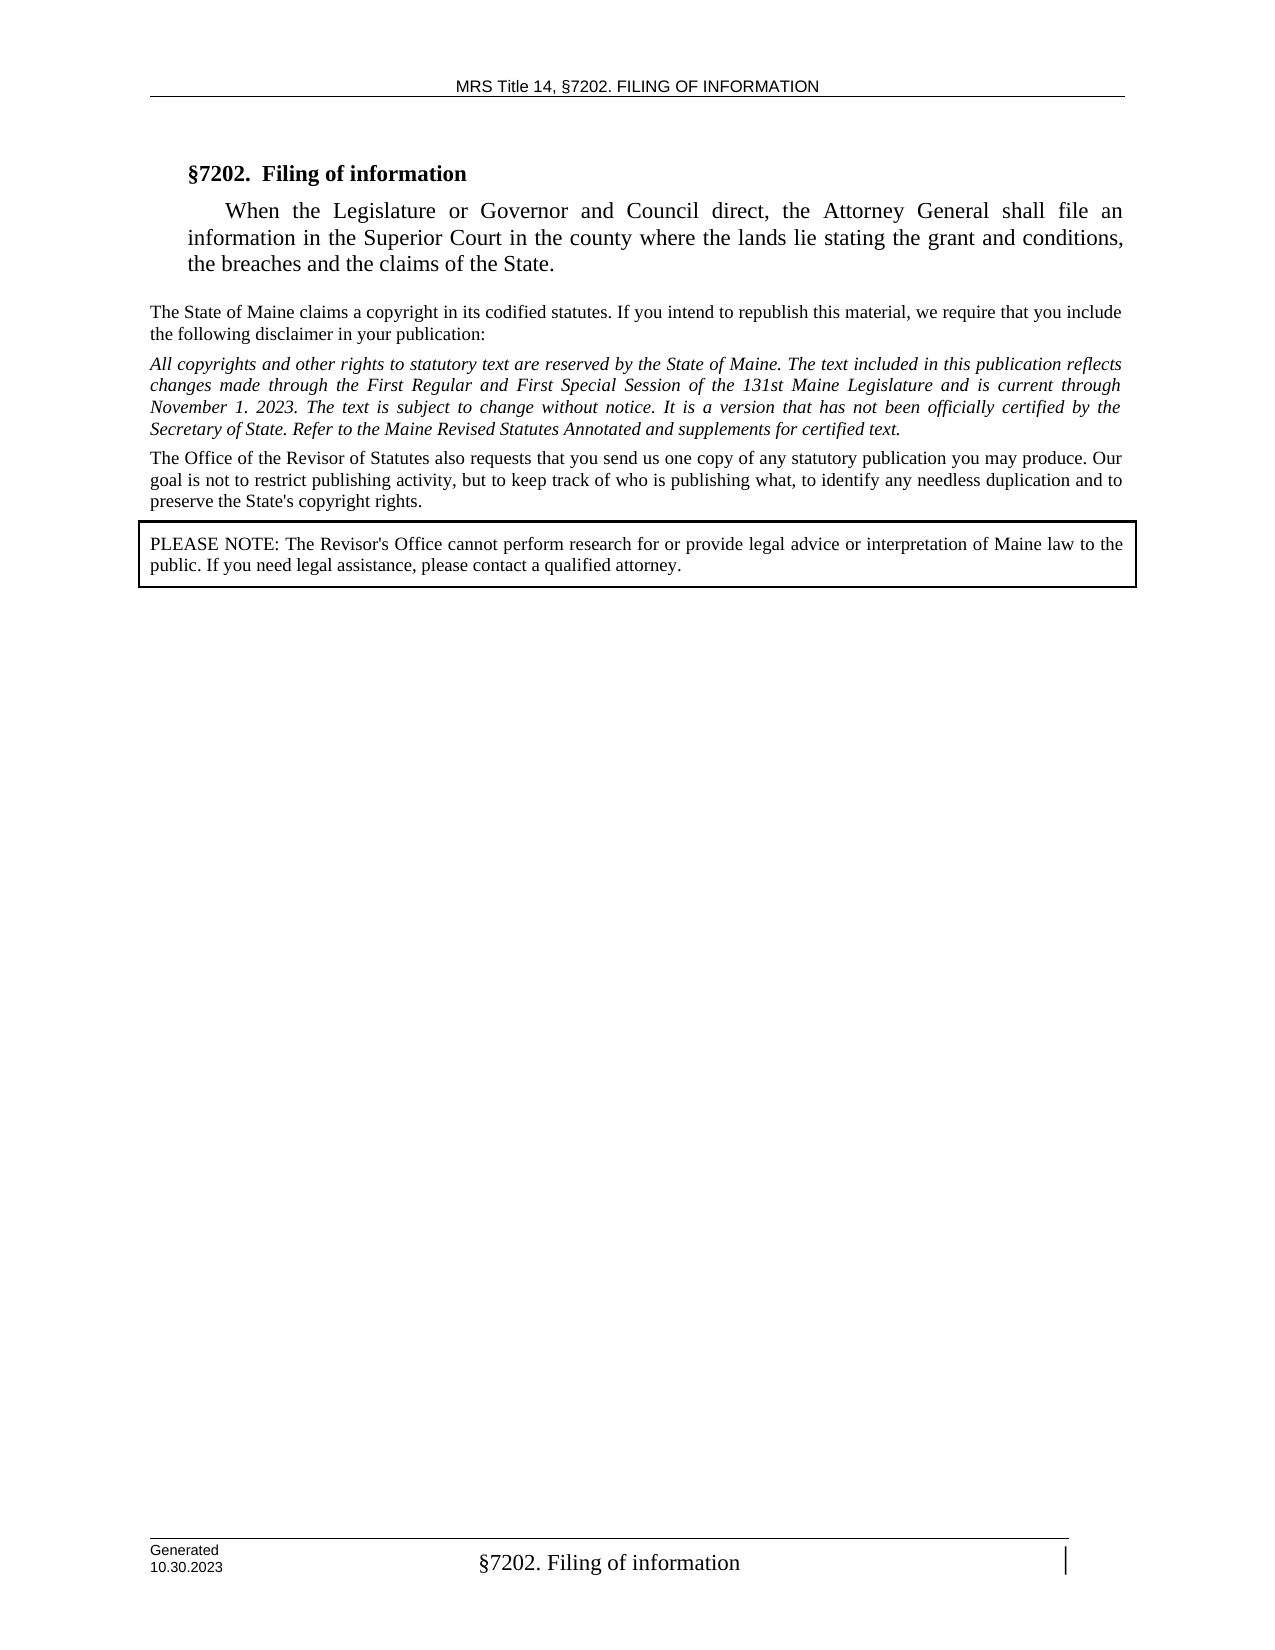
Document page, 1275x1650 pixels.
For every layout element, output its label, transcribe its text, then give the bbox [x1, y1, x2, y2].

text The State of Maine claims a copyright in its codified statutes. If you intend to republish this material, we require that you include the following disclaimer in your publication: [150, 301, 1125, 344]
text §7202. Filing of information [187, 160, 1125, 187]
text When the Legislature or Governor and Council direct, the Attorney General shall file an information in the Superior Court in the county where the lands lie stating the grant and conditions, the breaches and the claims of the State. [187, 197, 1125, 276]
text PLEASE NOTE: The Revisor's Office cannot perform research for or provide legal advice or interpretation of Maine law to the public. If you need legal assistance, please contact a qualified attorney. [140, 523, 1135, 586]
text The Office of the Revisor of Statutes also requests that you send us one copy of any statutory publication you may produce. Our goal is not to restrict publishing activity, but to keep track of who is publishing what, to identify any needless duplication and to preserve the State's copyright rights. [150, 447, 1125, 512]
text All copyrights and other rights to statutory text are reserved by the State of Maine. The text included in this publication reflects changes made through the First Regular and First Special Session of the 131st Maine Legislature and is current through November 1. 2023 . The text is subject to change without notice. It is a version that has not been officially certified by the Secretary of State. Refer to the Maine Revised Statutes Annotated and supplements for certified text. [150, 353, 1125, 439]
